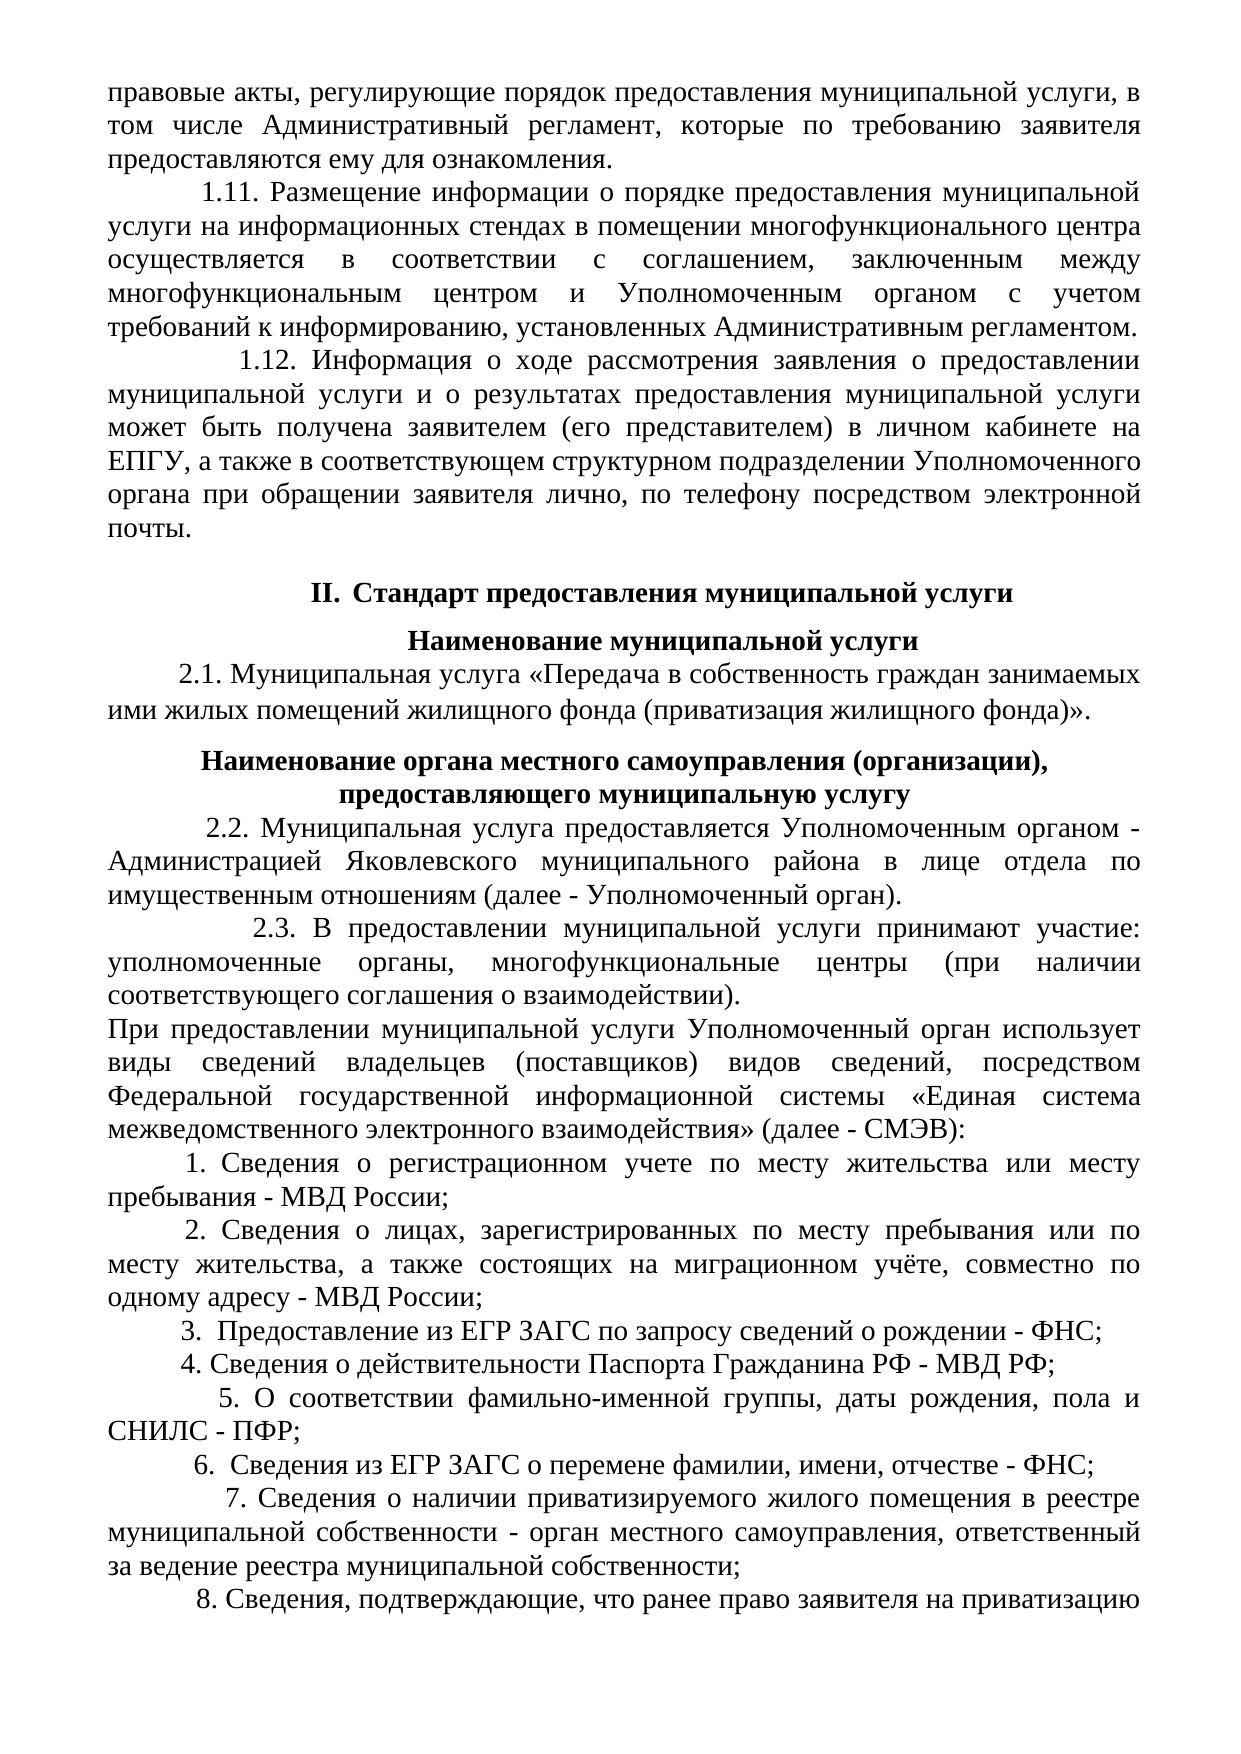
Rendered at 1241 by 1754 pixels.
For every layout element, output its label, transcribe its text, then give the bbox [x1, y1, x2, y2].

text 6. Сведения из ЕГР ЗАГС о перемене фамилии, имени, отчестве - ФНС; [193, 1447, 1142, 1481]
text Наименование органа местного самоуправления (организации), предоставляющего муниципальную услугу [107, 743, 1142, 810]
text 3. Предоставление из ЕГР ЗАГС по запросу сведений о рождении - ФНС; [107, 1313, 1142, 1346]
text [93, 1581, 1142, 1615]
text 1.12. Информация о ходе рассмотрения заявления о предоставлении муниципальной услуги и о результатах предоставления муниципальной услуги может быть получена заявителем (его представителем) в личном кабинете на ЕПГУ, а также в соответствующем структурном подразделении Уполномоченного органа при обращении заявителя лично, по телефону посредством электронной почты. [107, 342, 1142, 543]
list Сведения о лицах, зарегистрированных по месту пребывания или по месту жительства, а также состоящих на миграционном учёте, совместно по одному адресу - МВД России; [107, 1212, 1142, 1313]
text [107, 74, 1142, 174]
text При предоставлении муниципальной услуги Уполномоченный орган использует виды сведений владельцев (поставщиков) видов сведений, посредством Федеральной государственной информационной системы «Единая система межведомственного электронного взаимодействия» (далее - СМЭВ): [107, 1011, 1142, 1145]
text 2.3. В предоставлении муниципальной услуги принимают участие: уполномоченные органы, многофункциональные центры (при наличии соответствующего соглашения о взаимодействии). [107, 910, 1142, 1011]
text 1.11. Размещение информации о порядке предоставления муниципальной услуги на информационных стендах в помещении многофункционального центра осуществляется в соответствии с соглашением, заключенным между многофункциональным центром и Уполномоченным органом с учетом требований к информированию, установленных Административным регламентом. [107, 174, 1142, 342]
text 4. Сведения о действительности Паспорта Гражданина РФ - МВД РФ; [107, 1346, 1142, 1380]
text 5. О соответствии фамильно-именной группы, даты рождения, пола и СНИЛС - ПФР; [107, 1380, 1142, 1447]
text 7. Сведения о наличии приватизируемого жилого помещения в реестре муниципальной собственности - орган местного самоуправления, ответственный за ведение реестра муниципальной собственности; [107, 1481, 1142, 1581]
text 2.2. Муниципальная услуга предоставляется Уполномоченным органом -Администрацией Яковлевского муниципального района в лице отдела по имущественным отношениям (далее - Уполномоченный орган). [107, 810, 1142, 910]
list Сведения о регистрационном учете по месту жительства или месту пребывания - МВД России; [107, 1145, 1142, 1212]
text Наименование муниципальной услуги [107, 623, 1218, 656]
text 2.1. Муниципальная услуга «Передача в собственность граждан занимаемых ими жилых помещений жилищного фонда (приватизация жилищного фонда)». [107, 656, 1142, 726]
list Стандарт предоставления муниципальной услуги [107, 575, 1142, 608]
